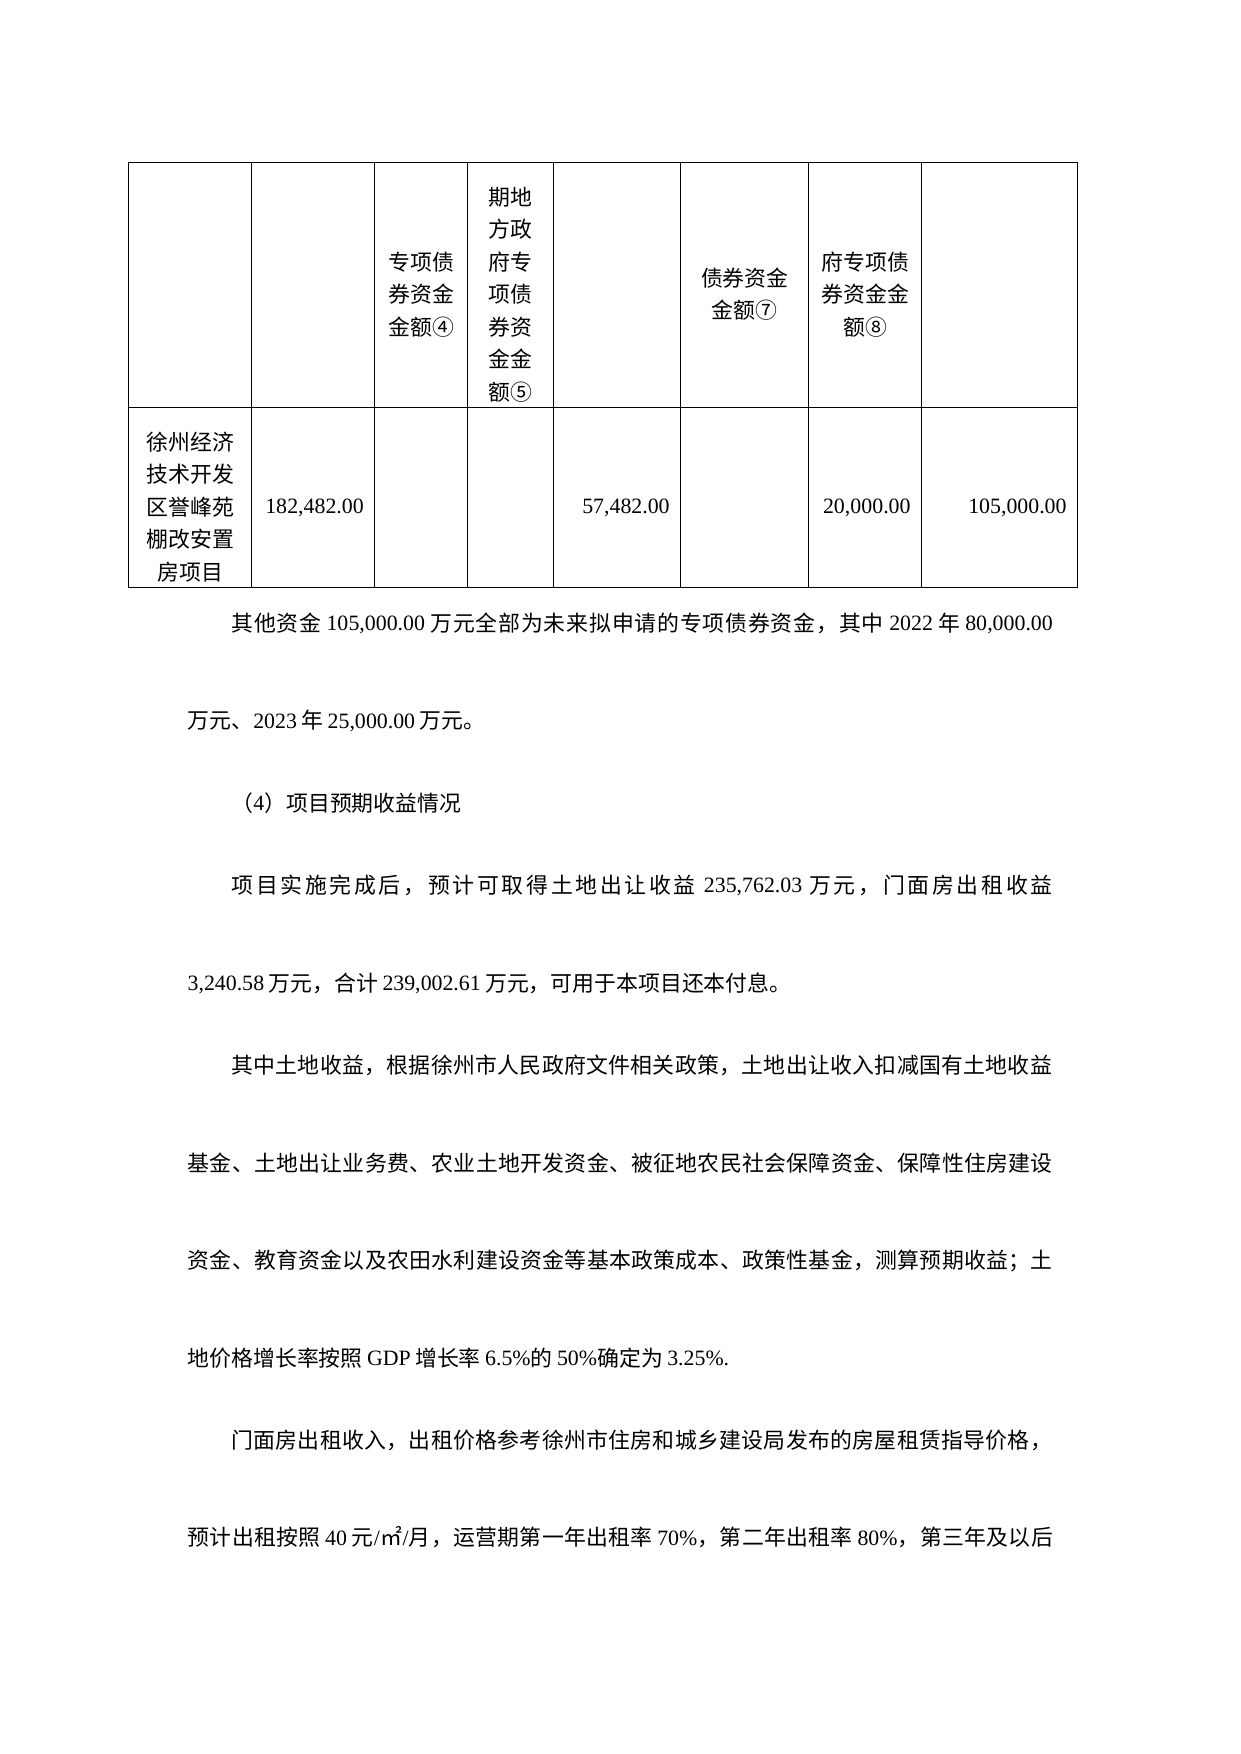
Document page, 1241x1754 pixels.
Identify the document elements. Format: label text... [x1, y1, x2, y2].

text 项目实施完成后，预计可取得土地出让收益235,762.03万元，门面房出租收益3,240.58万元，合计239,002.61万元，可用于本项目还本付息。 [187, 850, 1053, 1012]
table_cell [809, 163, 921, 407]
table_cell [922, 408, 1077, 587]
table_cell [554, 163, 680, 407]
text 其他资金105,000.00万元全部为未来拟申请的专项债券资金，其中2022年80,000.00万元、2023年25,000.00万元。 [187, 588, 1053, 750]
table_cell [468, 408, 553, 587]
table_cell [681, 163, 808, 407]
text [187, 1405, 1053, 1567]
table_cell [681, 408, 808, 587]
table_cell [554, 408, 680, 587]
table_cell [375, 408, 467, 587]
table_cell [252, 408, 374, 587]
text （4）项目预期收益情况 [187, 767, 1053, 832]
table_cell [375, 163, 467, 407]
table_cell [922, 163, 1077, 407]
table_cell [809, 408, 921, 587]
text 其中土地收益，根据徐州市人民政府文件相关政策，土地出让收入扣减国有土地收益基金、土地出让业务费、农业土地开发资金、被征地农民社会保障资金、保障性住房建设资金、教育资金以及农田水利建设资金等基本政策成本、政策性基金，测算预期收益；土地价格增长率按照GDP增长率6.5%的50%确定为3.25%. [187, 1030, 1053, 1387]
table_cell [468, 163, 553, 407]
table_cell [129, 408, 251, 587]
